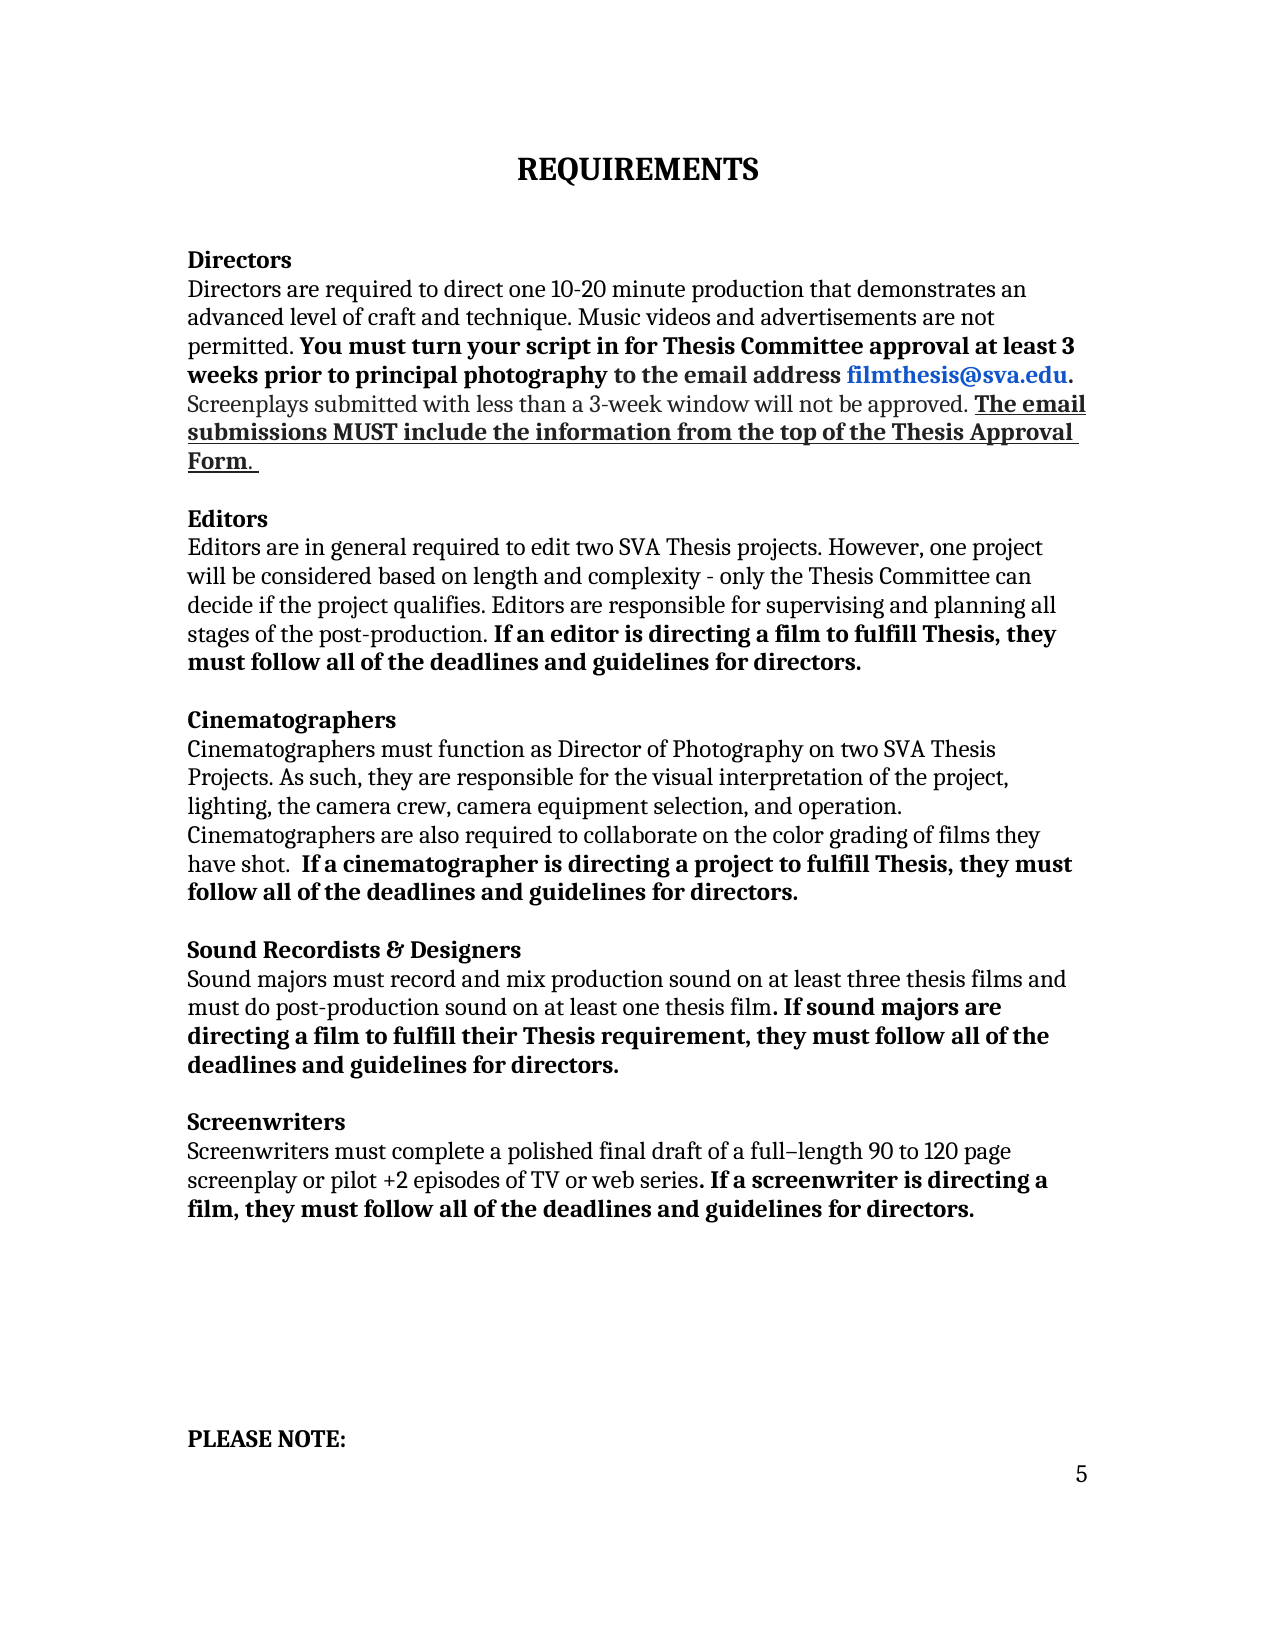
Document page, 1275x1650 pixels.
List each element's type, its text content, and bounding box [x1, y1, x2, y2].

text REQUIREMENTS [187, 150, 1087, 217]
text Cinematographers [187, 706, 1087, 734]
text PLEASE NOTE: [187, 1424, 1087, 1453]
text Editors [187, 504, 1087, 533]
text Sound Recordists & Designers [187, 936, 1087, 964]
text Sound majors must record and mix production sound on at least three thesis films and must do post-production sound on at least one thesis film. If sound majors are directing a film to fulfill their Thesis requirement, they must follow all of the deadlines and guidelines for directors. [187, 964, 1087, 1079]
text Cinematographers must function as Director of Photography on two SVA Thesis Projects. As such, they are responsible for the visual interpretation of the project, lighting, the camera crew, camera equipment selection, and operation. Cinematographers are also required to collaborate on the color grading of films they have shot. If a cinematographer is directing a project to fulfill Thesis, they must follow all of the deadlines and guidelines for directors. [187, 734, 1087, 907]
text Directors are required to direct one 10-20 minute production that demonstrates an advanced level of craft and technique. Music videos and advertisements are not permitted. You must turn your script in for Thesis Committee approval at least 3 weeks prior to principal photography to the email address filmthesis@sva.edu. Screenplays submitted with less than a 3-week window will not be approved. The email submissions MUST include the information from the top of the Thesis Approval Form. [187, 274, 1087, 476]
text Directors [187, 246, 1087, 274]
text Editors are in general required to edit two SVA Thesis projects. However, one project will be considered based on length and complexity - only the Thesis Committee can decide if the project qualifies. Editors are responsible for supervising and planning all stages of the post-production. If an editor is directing a film to fulfill Thesis, they must follow all of the deadlines and guidelines for directors. [187, 533, 1087, 677]
text Screenwriters must complete a polished final draft of a full–length 90 to 120 page screenplay or pilot +2 episodes of TV or web series. If a screenwriter is directing a film, they must follow all of the deadlines and guidelines for directors. [187, 1137, 1087, 1223]
text Screenwriters [187, 1108, 1087, 1137]
